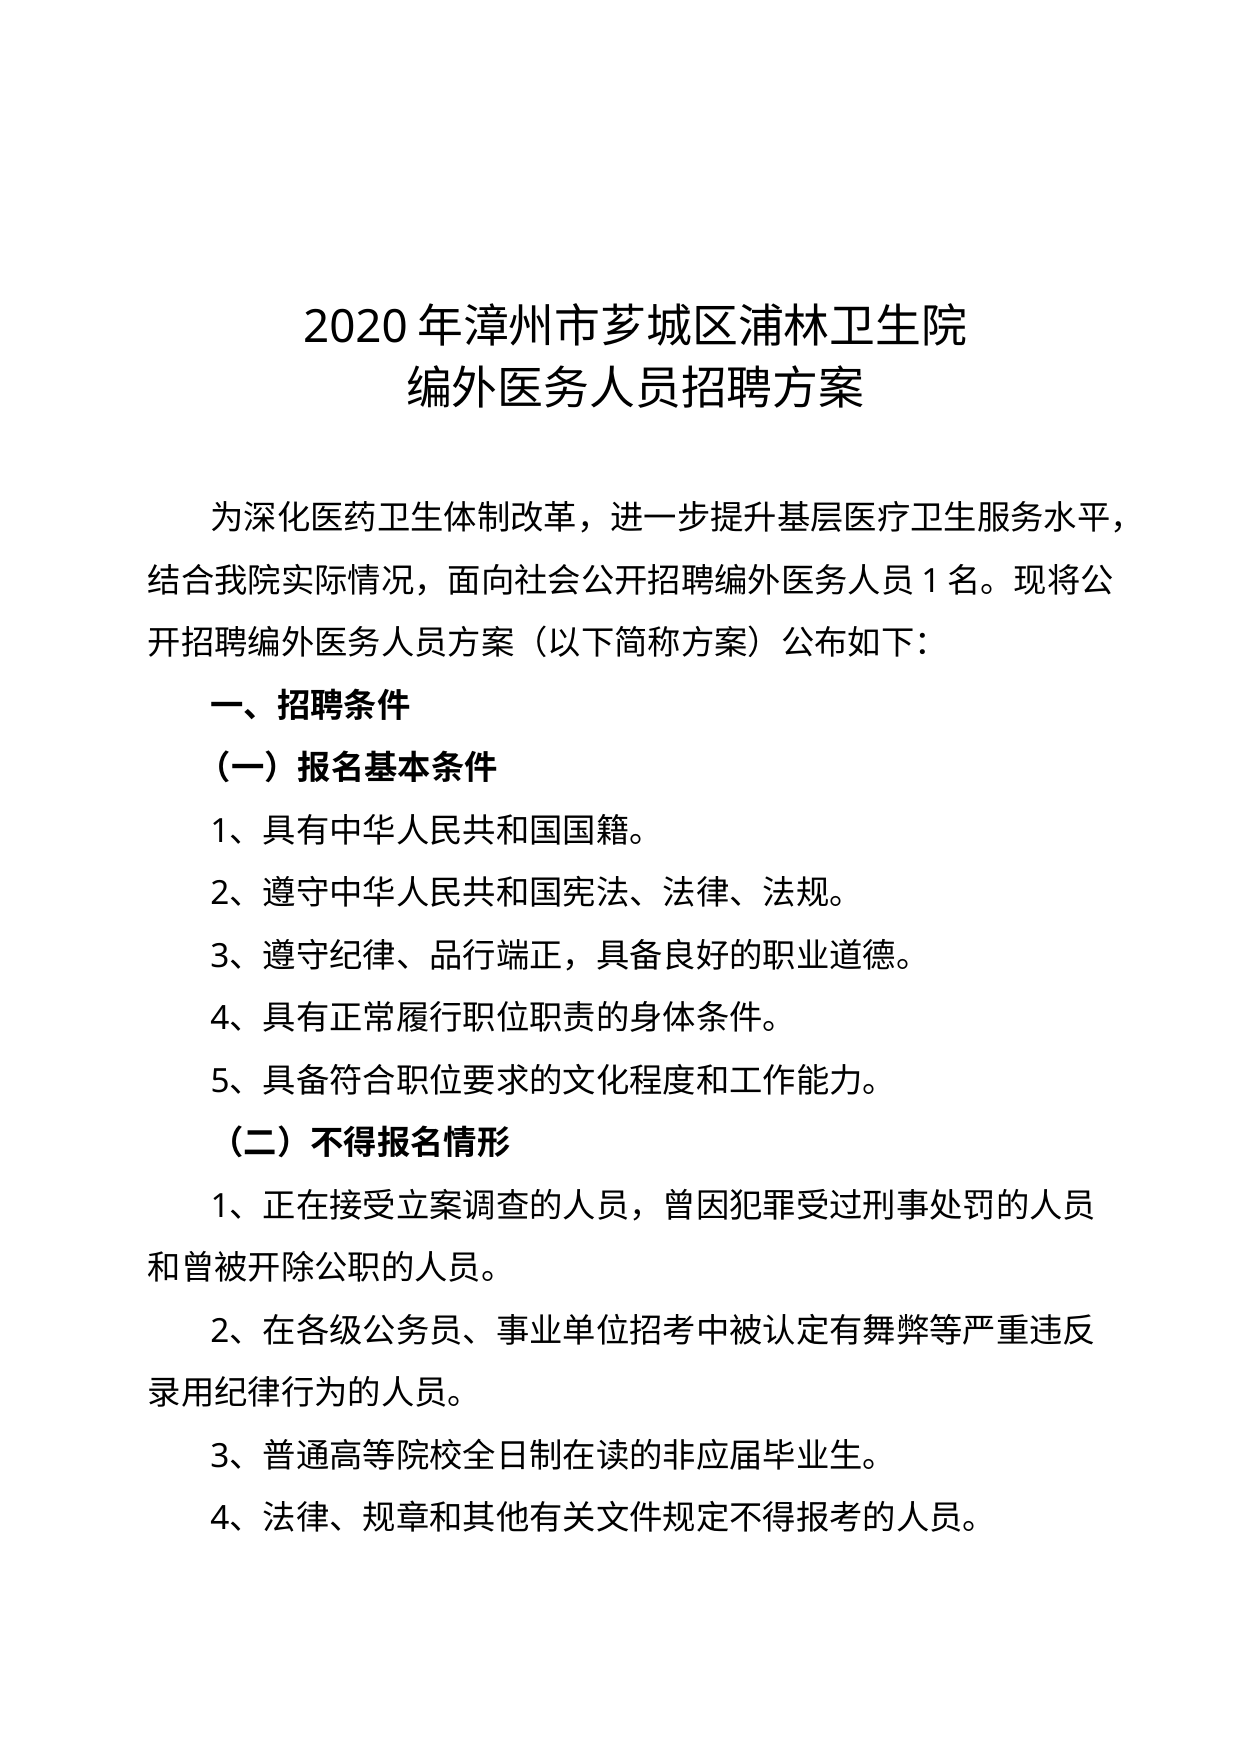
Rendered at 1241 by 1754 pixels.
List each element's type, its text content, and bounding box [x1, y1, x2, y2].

text 2、遵守中华人民共和国宪法、法律、法规。 [148, 854, 1122, 917]
text 4、具有正常履行职位职责的身体条件。 [148, 979, 1122, 1042]
text 编外医务人员招聘方案 [148, 354, 1122, 417]
text 3、遵守纪律、品行端正，具备良好的职业道德。 [148, 917, 1122, 979]
text 1、正在接受立案调查的人员，曾因犯罪受过刑事处罚的人员和曾被开除公职的人员。 [148, 1167, 1122, 1292]
text 4、法律、规章和其他有关文件规定不得报考的人员。 [148, 1479, 1122, 1542]
text 为深化医药卫生体制改革，进一步提升基层医疗卫生服务水平，结合我院实际情况，面向社会公开招聘编外医务人员1名。现将公开招聘编外医务人员方案（以下简称方案）公布如下： [148, 479, 1122, 667]
text （二）不得报名情形 [148, 1104, 1122, 1167]
text 5、具备符合职位要求的文化程度和工作能力。 [148, 1042, 1122, 1104]
text 3、普通高等院校全日制在读的非应届毕业生。 [148, 1417, 1122, 1479]
text （一）报名基本条件 [148, 729, 1122, 792]
text 一、招聘条件 [148, 667, 1122, 729]
text 2020年漳州市芗城区浦林卫生院 [148, 292, 1122, 354]
text 2、在各级公务员、事业单位招考中被认定有舞弊等严重违反录用纪律行为的人员。 [148, 1292, 1122, 1417]
text 1、具有中华人民共和国国籍。 [148, 792, 1122, 854]
